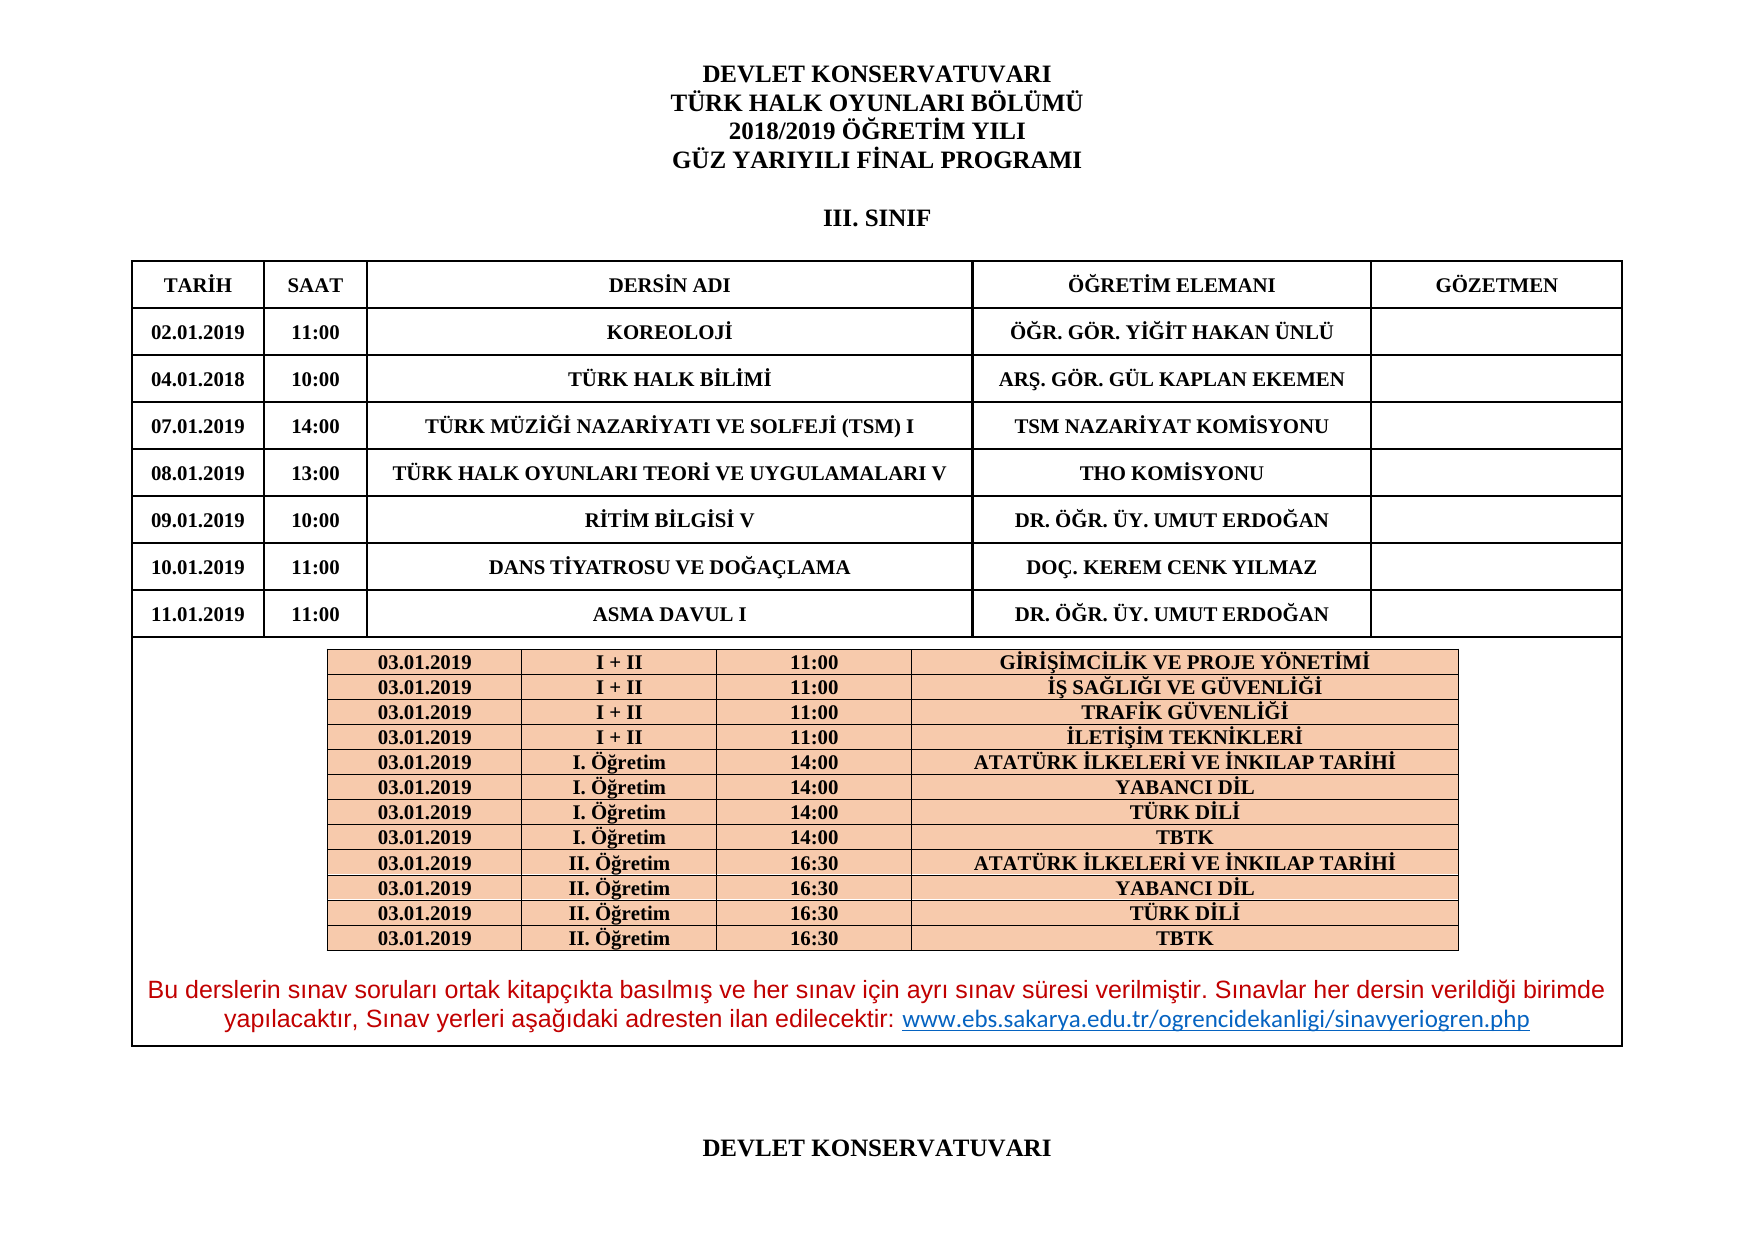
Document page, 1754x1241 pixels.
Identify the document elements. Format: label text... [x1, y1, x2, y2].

table_cell DANS TİYATROSU VE DOĞAÇLAMA [368, 544, 971, 589]
table_cell Bu derslerin sınav soruları ortak kitapçıkta basılmış ve her sınav için ayrı sınav süresi verilmiştir. Sınavlar her dersin verildiği birimde yapılacaktır, Sınav yerleri aşağıdaki adresten ilan edilecektir: www.ebs.sakarya.edu.tr/ogrencidekanligi/sinavyeriogren.php [133, 638, 1621, 1044]
table_cell DOÇ. KEREM CENK YILMAZ [974, 544, 1370, 589]
table_cell ÖĞR. GÖR. YİĞİT HAKAN ÜNLÜ [974, 309, 1370, 354]
table_cell 11:00 [265, 544, 366, 589]
table_cell [1372, 403, 1621, 448]
table_cell [1372, 591, 1621, 636]
table_cell [1372, 356, 1621, 401]
table_cell 02.01.2019 [133, 309, 263, 354]
table_cell 10:00 [265, 497, 366, 542]
text DEVLET KONSERVATUVARI [59, 59, 1695, 88]
table_cell 09.01.2019 [133, 497, 263, 542]
table_cell 13:00 [265, 450, 366, 495]
table_cell 10:00 [265, 356, 366, 401]
text DEVLET KONSERVATUVARI [59, 1133, 1695, 1162]
table_cell 07.01.2019 [133, 403, 263, 448]
table_cell TÜRK MÜZİĞİ NAZARİYATI VE SOLFEJİ (TSM) I [368, 403, 971, 448]
table_cell 11.01.2019 [133, 591, 263, 636]
table_cell [1372, 450, 1621, 495]
table_cell TÜRK HALK OYUNLARI TEORİ VE UYGULAMALARI V [368, 450, 971, 495]
text TÜRK HALK OYUNLARI BÖLÜMÜ [59, 88, 1695, 116]
table_header DERSİN ADI [368, 262, 971, 307]
table_cell KOREOLOJİ [368, 309, 971, 354]
table_cell 14:00 [265, 403, 366, 448]
table_cell DR. ÖĞR. ÜY. UMUT ERDOĞAN [974, 591, 1370, 636]
table_cell 10.01.2019 [133, 544, 263, 589]
table_cell [1372, 497, 1621, 542]
text GÜZ YARIYILI FİNAL PROGRAMI [59, 145, 1695, 174]
table_cell TÜRK HALK BİLİMİ [368, 356, 971, 401]
table_cell RİTİM BİLGİSİ V [368, 497, 971, 542]
text III. SINIF [59, 203, 1695, 231]
table_cell ARŞ. GÖR. GÜL KAPLAN EKEMEN [974, 356, 1370, 401]
table_cell THO KOMİSYONU [974, 450, 1370, 495]
table_header ÖĞRETİM ELEMANI [974, 262, 1370, 307]
table_cell DR. ÖĞR. ÜY. UMUT ERDOĞAN [974, 497, 1370, 542]
table_cell 08.01.2019 [133, 450, 263, 495]
table_cell 04.01.2018 [133, 356, 263, 401]
table_header SAAT [265, 262, 366, 307]
table_cell 11:00 [265, 591, 366, 636]
table_header TARİH [133, 262, 263, 307]
table_cell [1372, 309, 1621, 354]
table_cell TSM NAZARİYAT KOMİSYONU [974, 403, 1370, 448]
table_header GÖZETMEN [1372, 262, 1621, 307]
text 2018/2019 ÖĞRETİM YILI [59, 116, 1695, 145]
table_cell [1372, 544, 1621, 589]
table_cell 11:00 [265, 309, 366, 354]
table_cell ASMA DAVUL I [368, 591, 971, 636]
